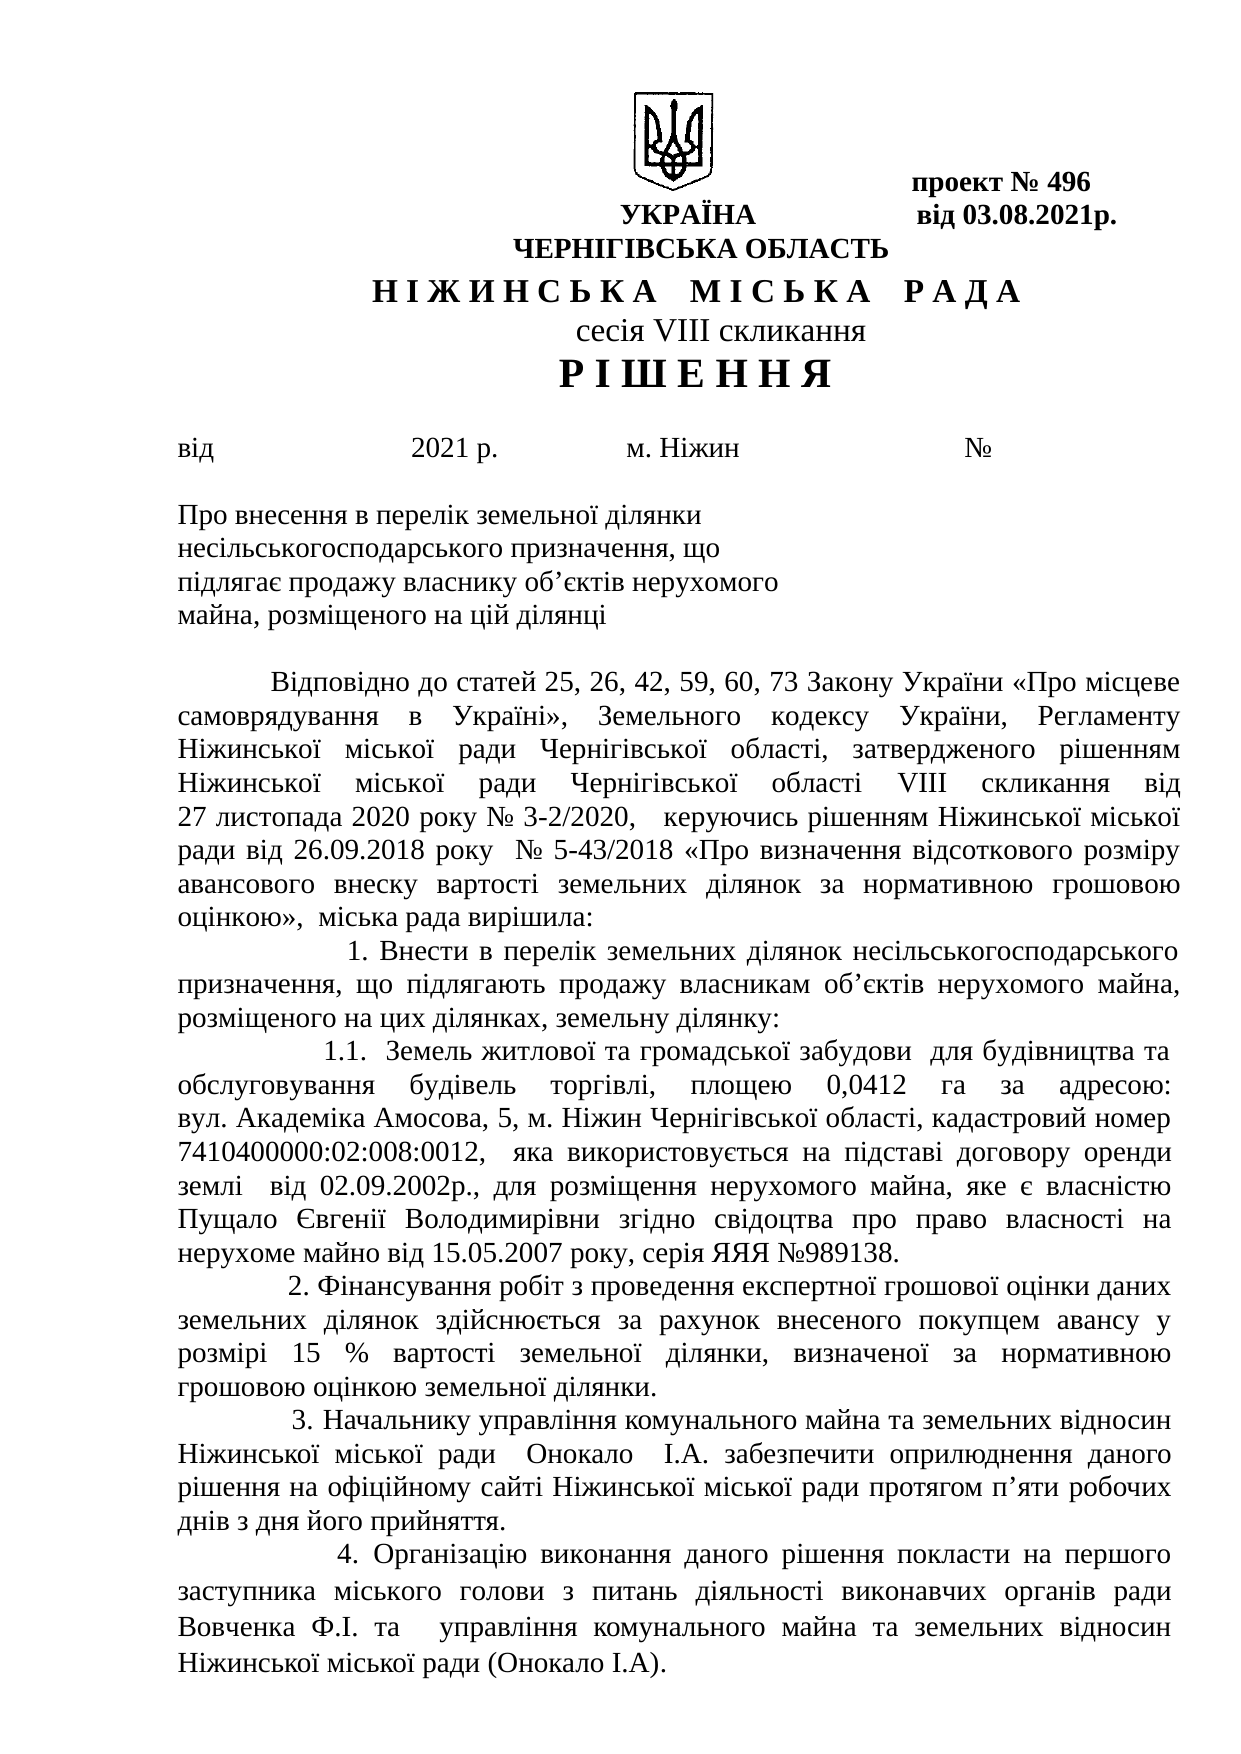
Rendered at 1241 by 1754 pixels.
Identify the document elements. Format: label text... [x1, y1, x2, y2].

text проект № 496 [177, 93, 1181, 197]
text Про внесення в перелік земельної ділянки [177, 497, 1181, 530]
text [169, 1537, 1172, 1679]
text несільськогосподарського призначення, що [177, 530, 1181, 564]
text Н І Ж И Н С Ь К А М І С Ь К А Р А Д А [177, 272, 1181, 310]
picture [633, 92, 714, 191]
text 1.1. Земель житлової та громадської забудови для будівництва та обслуговування будівель торгівлі, площею 0,0412 га за адресою: вул. Академіка Амосова, 5, м. Ніжин Чернігівської області, кадастровий номер 7410400000:02:008:0012, яка використовується на підставі договору оренди землі від 02.09.2002р., для розміщення нерухомого майна, яке є власністю Пущало Євгенії Володимирівни згідно свідоцтва про право власності на нерухоме майно від 15.05.2007 року, серія ЯЯЯ №989138. [177, 1033, 1172, 1268]
text сесія VIII скликання [177, 310, 1181, 348]
text підлягає продажу власнику об’єктів нерухомого [177, 564, 1181, 597]
text 3. Начальнику управління комунального майна та земельних відносин Ніжинської міської ради Онокало І.А. забезпечити оприлюднення даного рішення на офіційному сайті Ніжинської міської ради протягом п’яти робочих днів з дня його прийняття. [140, 1402, 1172, 1537]
text майна, розміщеного на цій ділянці [177, 597, 1181, 631]
text 1. Внести в перелік земельних ділянок несільськогосподарського призначення, що підлягають продажу власникам об’єктів нерухомого майна, розміщеного на цих ділянках, земельну ділянку: [177, 933, 1181, 1033]
text УКРАЇНА від 03.08.2021р. [177, 197, 1181, 231]
text від 2021 р. м. Ніжин № [177, 430, 1181, 463]
text Відповідно до статей 25, 26, 42, 59, 60, 73 Закону України «Про місцеве самоврядування в Україні», Земельного кодексу України, Регламенту Ніжинської міської ради Чернігівської області, затвердженого рішенням Ніжинської міської ради Чернігівської області VIII скликання від 27 листопада 2020 року № 3-2/2020, керуючись рішенням Ніжинської міської ради від 26.09.2018 року № 5-43/2018 «Про визначення відсоткового розміру авансового внеску вартості земельних ділянок за нормативною грошовою оцінкою», міська рада вирішила: [177, 664, 1181, 933]
text ЧЕРНІГІВСЬКА ОБЛАСТЬ [177, 231, 1181, 264]
text Р І Ш Е Н Н Я [177, 348, 1181, 396]
text 2. Фінансування робіт з проведення експертної грошової оцінки даних земельних ділянок здійснюється за рахунок внесеного покупцем авансу у розмірі 15 % вартості земельної ділянки, визначеної за нормативною грошовою оцінкою земельної ділянки. [140, 1268, 1172, 1402]
